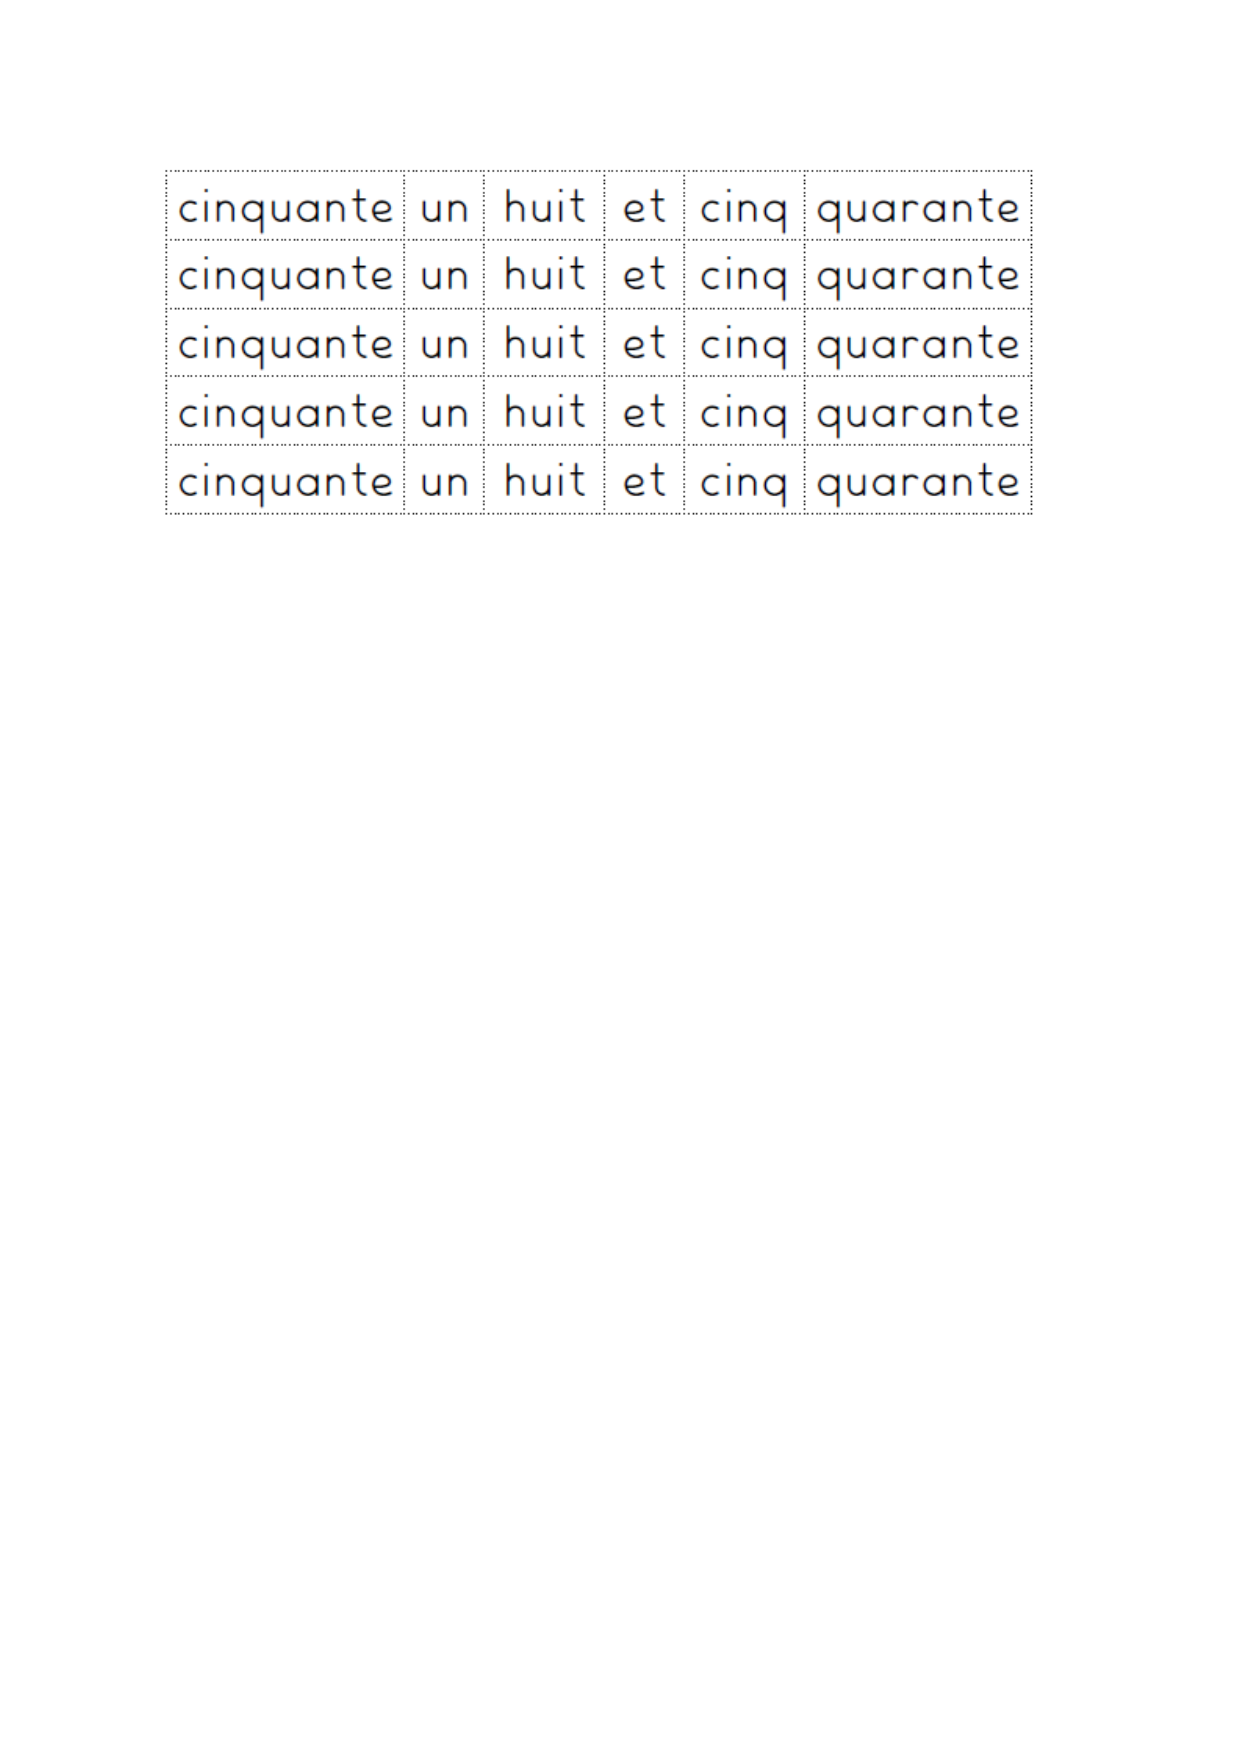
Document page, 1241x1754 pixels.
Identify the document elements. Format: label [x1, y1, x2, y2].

picture [147, 147, 1056, 543]
